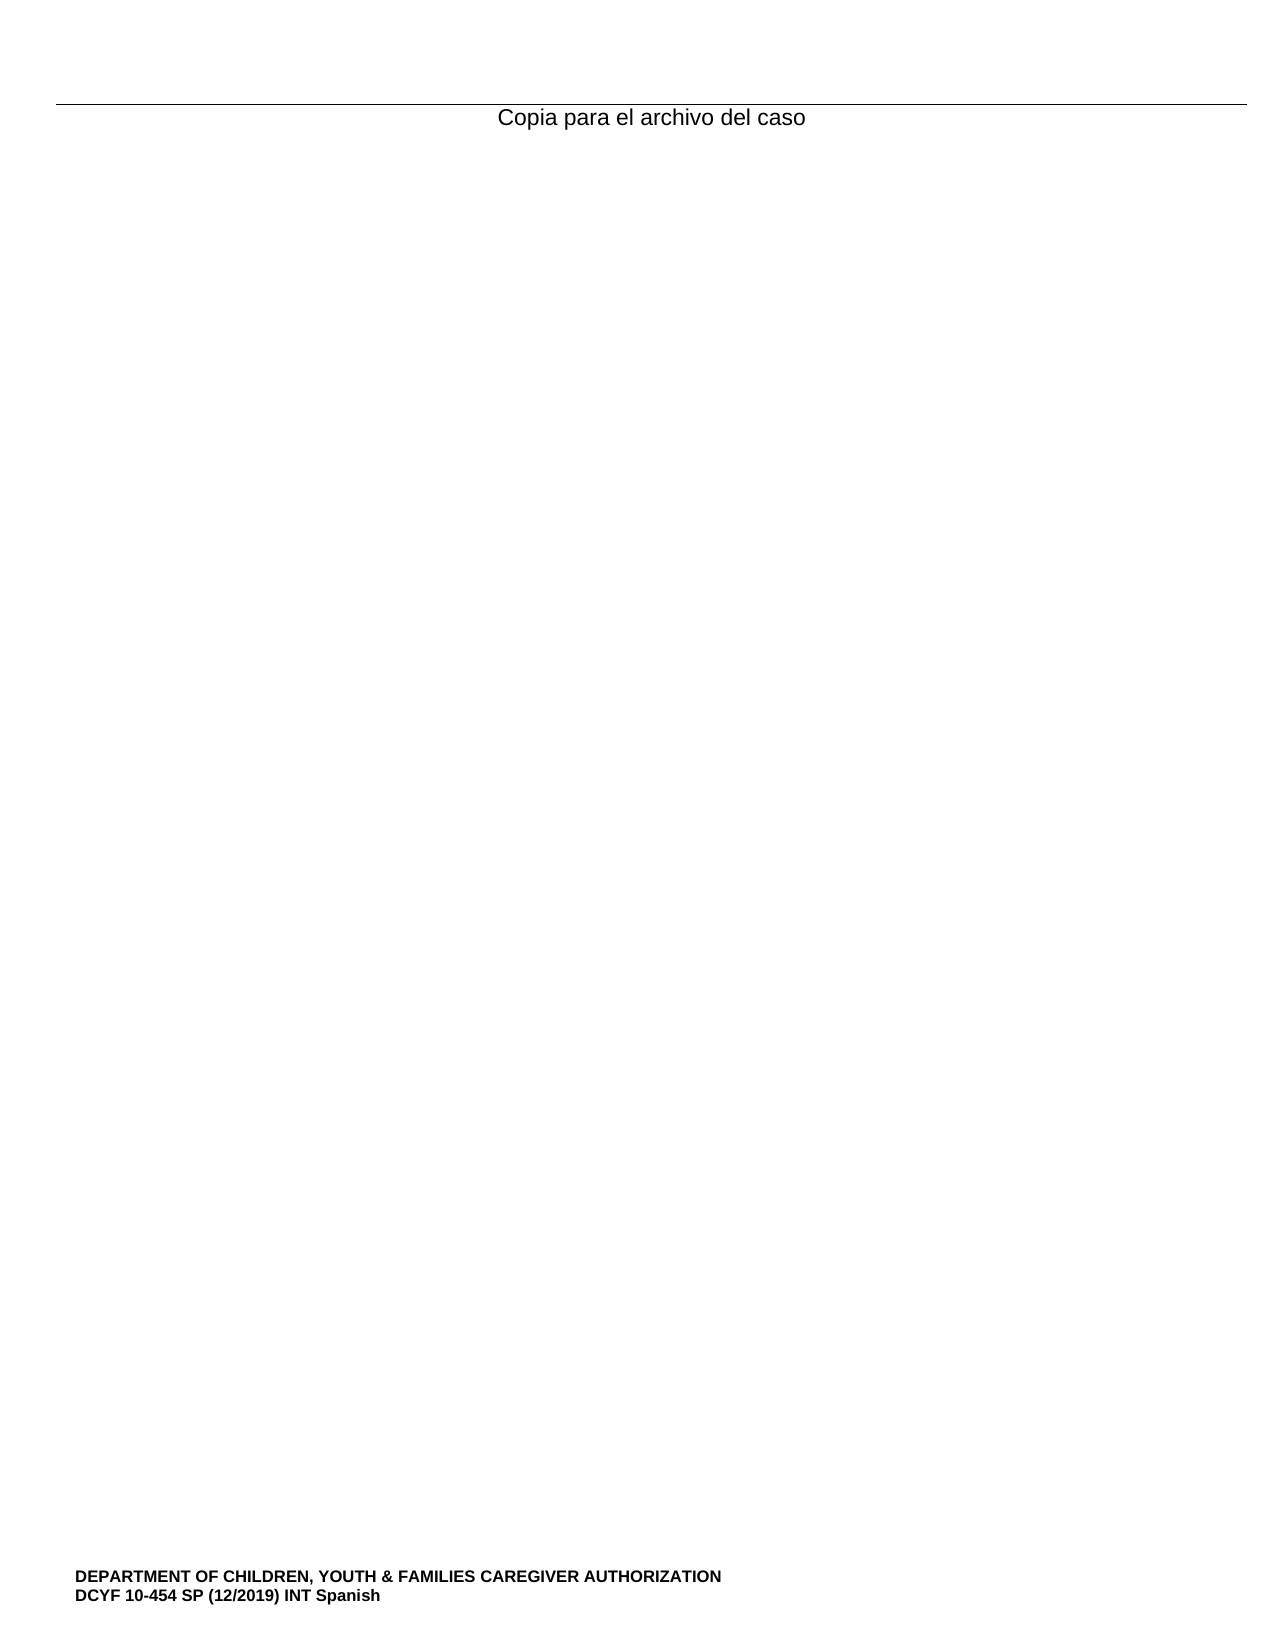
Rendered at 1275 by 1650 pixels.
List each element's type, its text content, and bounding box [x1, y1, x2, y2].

table_cell Copia para el archivo del caso [56, 105, 1247, 131]
